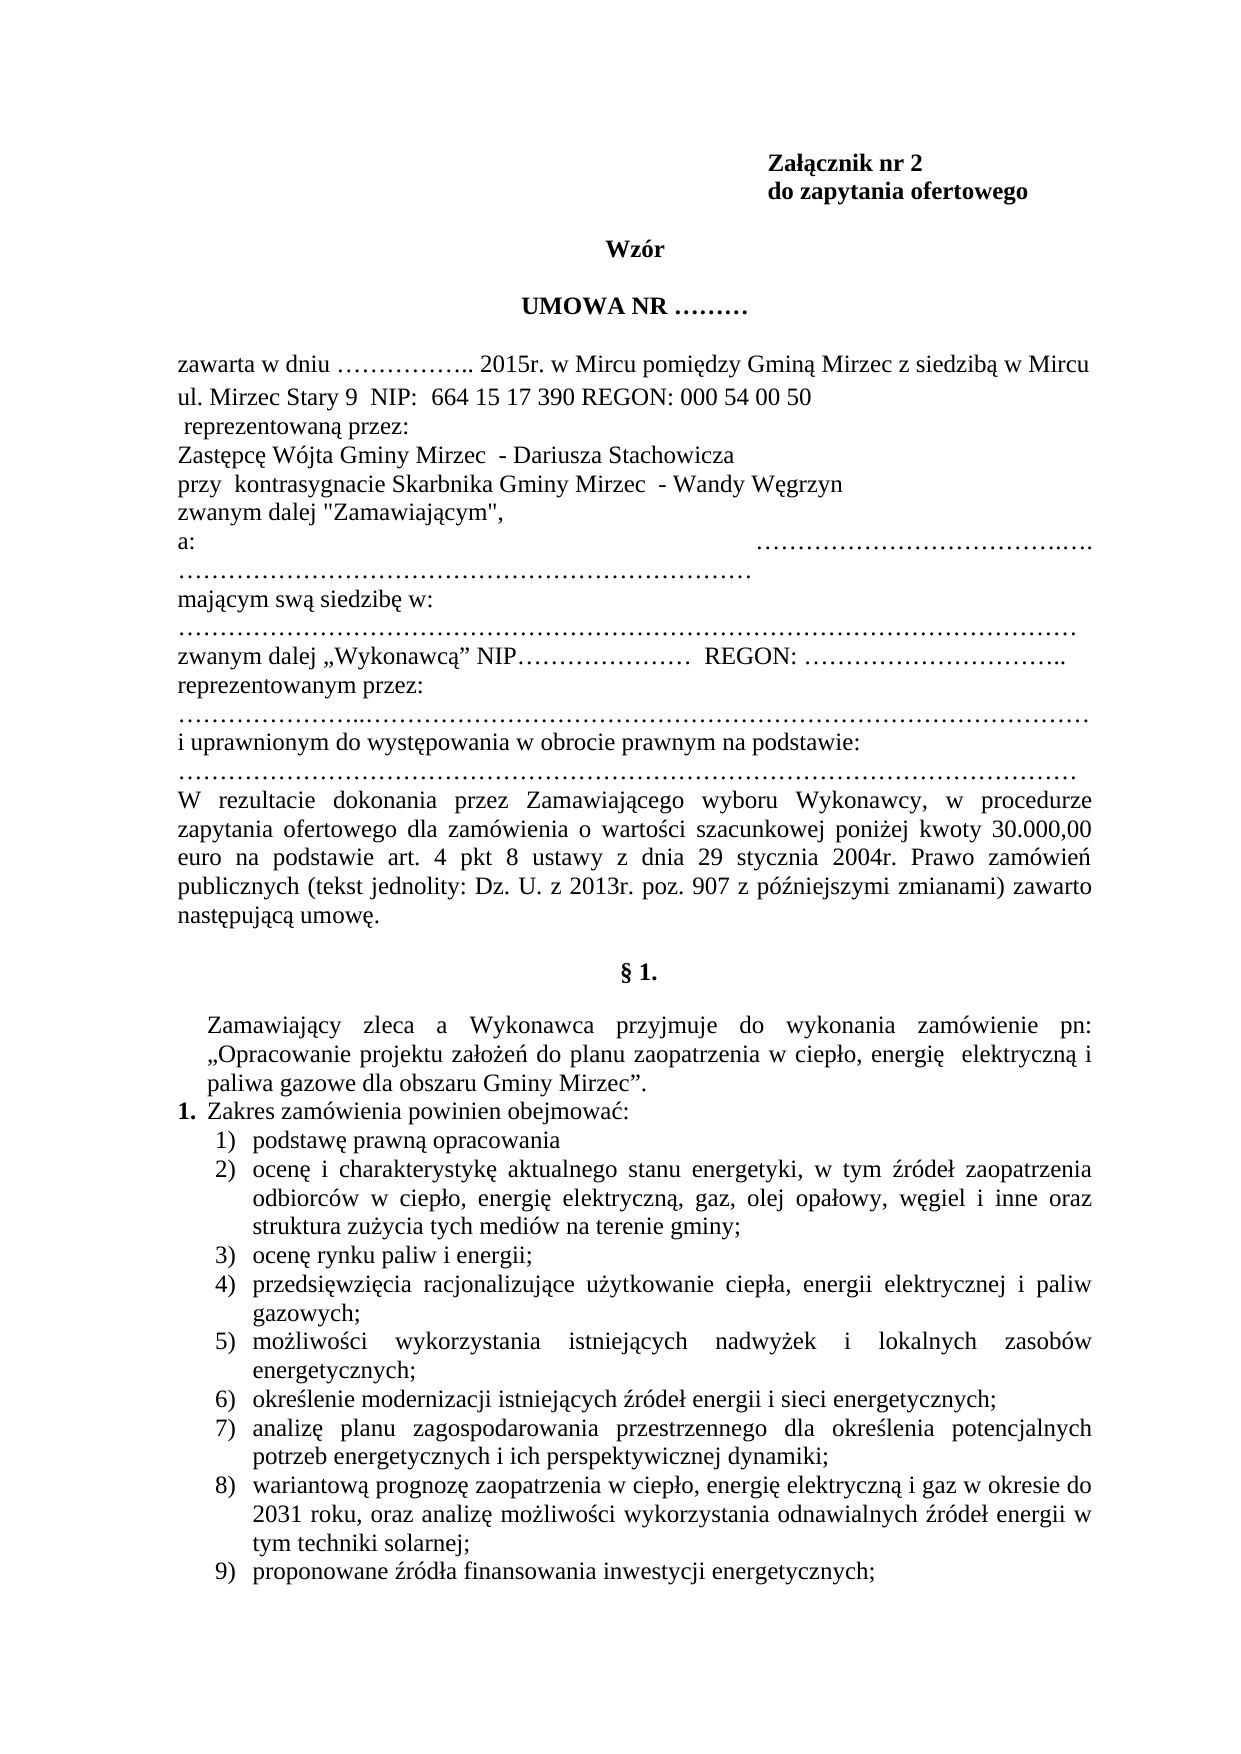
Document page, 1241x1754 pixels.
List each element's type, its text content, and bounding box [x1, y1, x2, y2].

text ……………………………………………………………………………………………… [177, 756, 1093, 785]
list określenie modernizacji istniejących źródeł energii i sieci energetycznych; [215, 1384, 1093, 1413]
list możliwości wykorzystania istniejących nadwyżek i lokalnych zasobów energetycznych; [215, 1326, 1093, 1384]
text § 1. [546, 957, 1093, 986]
list przedsięwzięcia racjonalizujące użytkowanie ciepła, energii elektrycznej i paliw gazowych; [215, 1269, 1093, 1326]
text ……………………………………………………………………………………………… [177, 612, 1093, 641]
text i uprawnionym do występowania w obrocie prawnym na podstawie: [177, 727, 1093, 756]
text przy kontrasygnacie Skarbnika Gminy Mirzec - Wandy Węgrzyn [177, 469, 1093, 497]
list Zakres zamówienia powinien obejmować: [177, 1096, 1093, 1125]
list ocenę i charakterystykę aktualnego stanu energetyki, w tym źródeł zaopatrzenia odbiorców w ciepło, energię elektryczną, gaz, olej opałowy, węgiel i inne oraz struktura zużycia tych mediów na terenie gminy; [215, 1154, 1093, 1240]
list wariantową prognozę zaopatrzenia w ciepło, energię elektryczną i gaz w okresie do 2031 roku, oraz analizę możliwości wykorzystania odnawialnych źródeł energii w tym techniki solarnej; [215, 1470, 1093, 1556]
text reprezentowaną przez: [177, 411, 1093, 440]
text reprezentowanym przez: [177, 670, 1093, 699]
text zwanym dalej „Wykonawcą” NIP………………… REGON: ………………………….. [177, 641, 1093, 670]
list podstawę prawną opracowania [215, 1125, 1093, 1154]
text zawarta w dniu …………….. 2015r. w Mircu pomiędzy Gminą Mirzec z siedzibą w Mircu ul. Mirzec Stary 9 NIP: 664 15 17 390 REGON: 000 54 00 50 [177, 349, 1093, 411]
text Zastępcę Wójta Gminy Mirzec - Dariusza Stachowicza [177, 440, 1093, 469]
list proponowane źródła finansowania inwestycji energetycznych; [215, 1556, 1093, 1585]
text mającym swą siedzibę w: [177, 584, 1093, 612]
text Załącznik nr 2 [767, 148, 1093, 176]
text UMOWA NR ……… [177, 291, 1093, 320]
text do zapytania ofertowego [767, 176, 1093, 205]
list ocenę rynku paliw i energii; [215, 1240, 1093, 1269]
text zwanym dalej "Zamawiającym", [177, 497, 1093, 526]
text a: ……………………………….….…………………………………………………………… [177, 526, 1093, 584]
text Wzór [177, 234, 1093, 263]
list analizę planu zagospodarowania przestrzennego dla określenia potencjalnych potrzeb energetycznych i ich perspektywicznej dynamiki; [215, 1413, 1093, 1470]
text W rezultacie dokonania przez Zamawiającego wyboru Wykonawcy, w procedurze zapytania ofertowego dla zamówienia o wartości szacunkowej poniżej kwoty 30.000,00 euro na podstawie art. 4 pkt 8 ustawy z dnia 29 stycznia 2004r. Prawo zamówień publicznych (tekst jednolity: Dz. U. z 2013r. poz. 907 z późniejszymi zmianami) zawarto następującą umowę. [177, 785, 1093, 929]
list Zamawiający zleca a Wykonawca przyjmuje do wykonania zamówienie pn: „Opracowanie projektu założeń do planu zaopatrzenia w ciepło, energię elektryczną i paliwa gazowe dla obszaru Gminy Mirzec”. [207, 1010, 1093, 1096]
text …………………..…………………………………………………………………………… [177, 699, 1093, 727]
